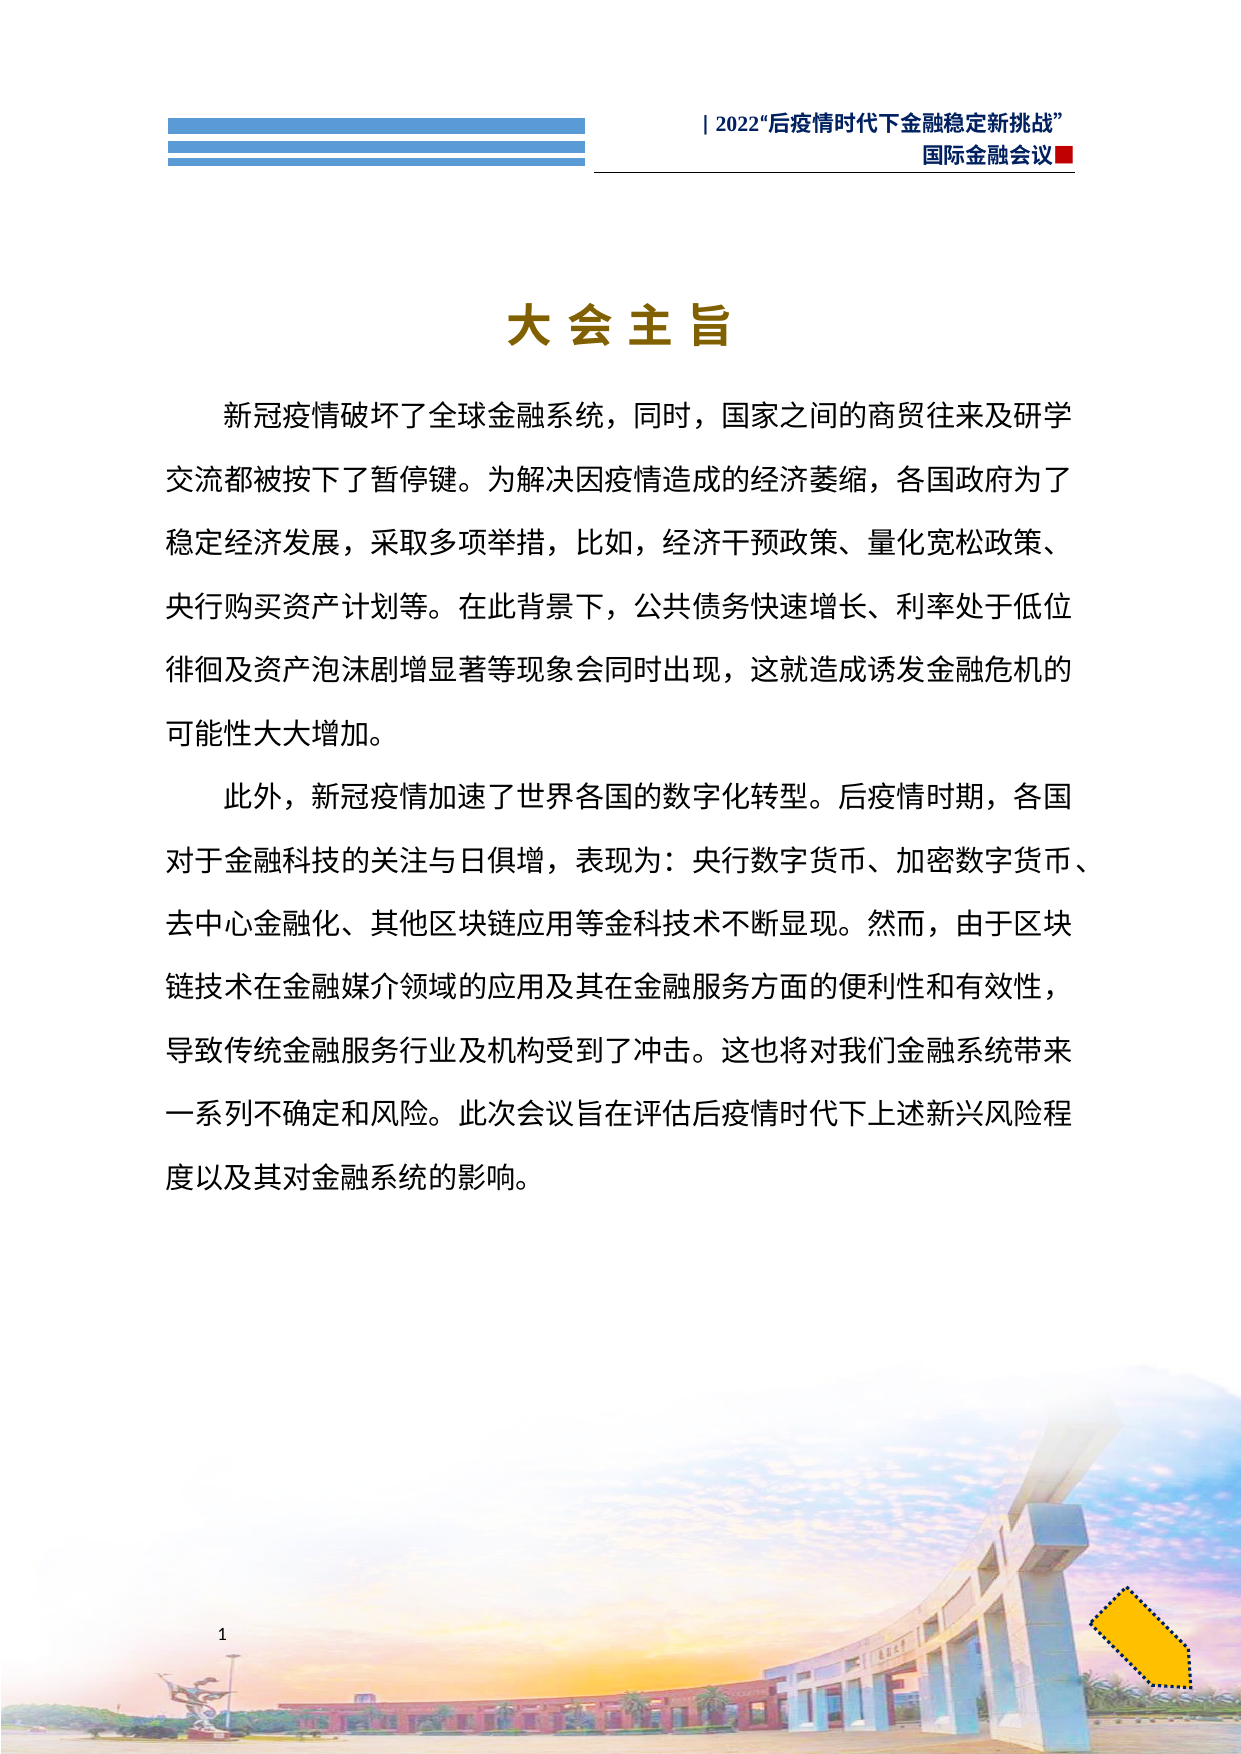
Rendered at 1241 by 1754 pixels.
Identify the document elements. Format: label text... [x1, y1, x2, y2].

text 此外，新冠疫情加速了世界各国的数字化转型。后疫情时期，各国对于金融科技的关注与日俱增，表现为：央行数字货币、加密数字货币、去中心金融化、其他区块链应用等金科技术不断显现。然而，由于区块链技术在金融媒介领域的应用及其在金融服务方面的便利性和有效性，导致传统金融服务行业及机构受到了冲击。这也将对我们金融系统带来一系列不确定和风险。此次会议旨在评估后疫情时代下上述新兴风险程度以及其对金融系统的影响。 [165, 774, 1075, 1197]
text 新冠疫情破坏了全球金融系统，同时，国家之间的商贸往来及研学交流都被按下了暂停键。为解决因疫情造成的经济萎缩，各国政府为了稳定经济发展，采取多项举措，比如，经济干预政策、量化宽松政策、央行购买资产计划等。在此背景下，公共债务快速增长、利率处于低位徘徊及资产泡沫剧增显著等现象会同时出现，这就造成诱发金融危机的可能性大大增加。 [165, 393, 1075, 752]
picture [1, 1349, 1241, 1754]
text 大 会 主 旨 [165, 289, 1075, 356]
